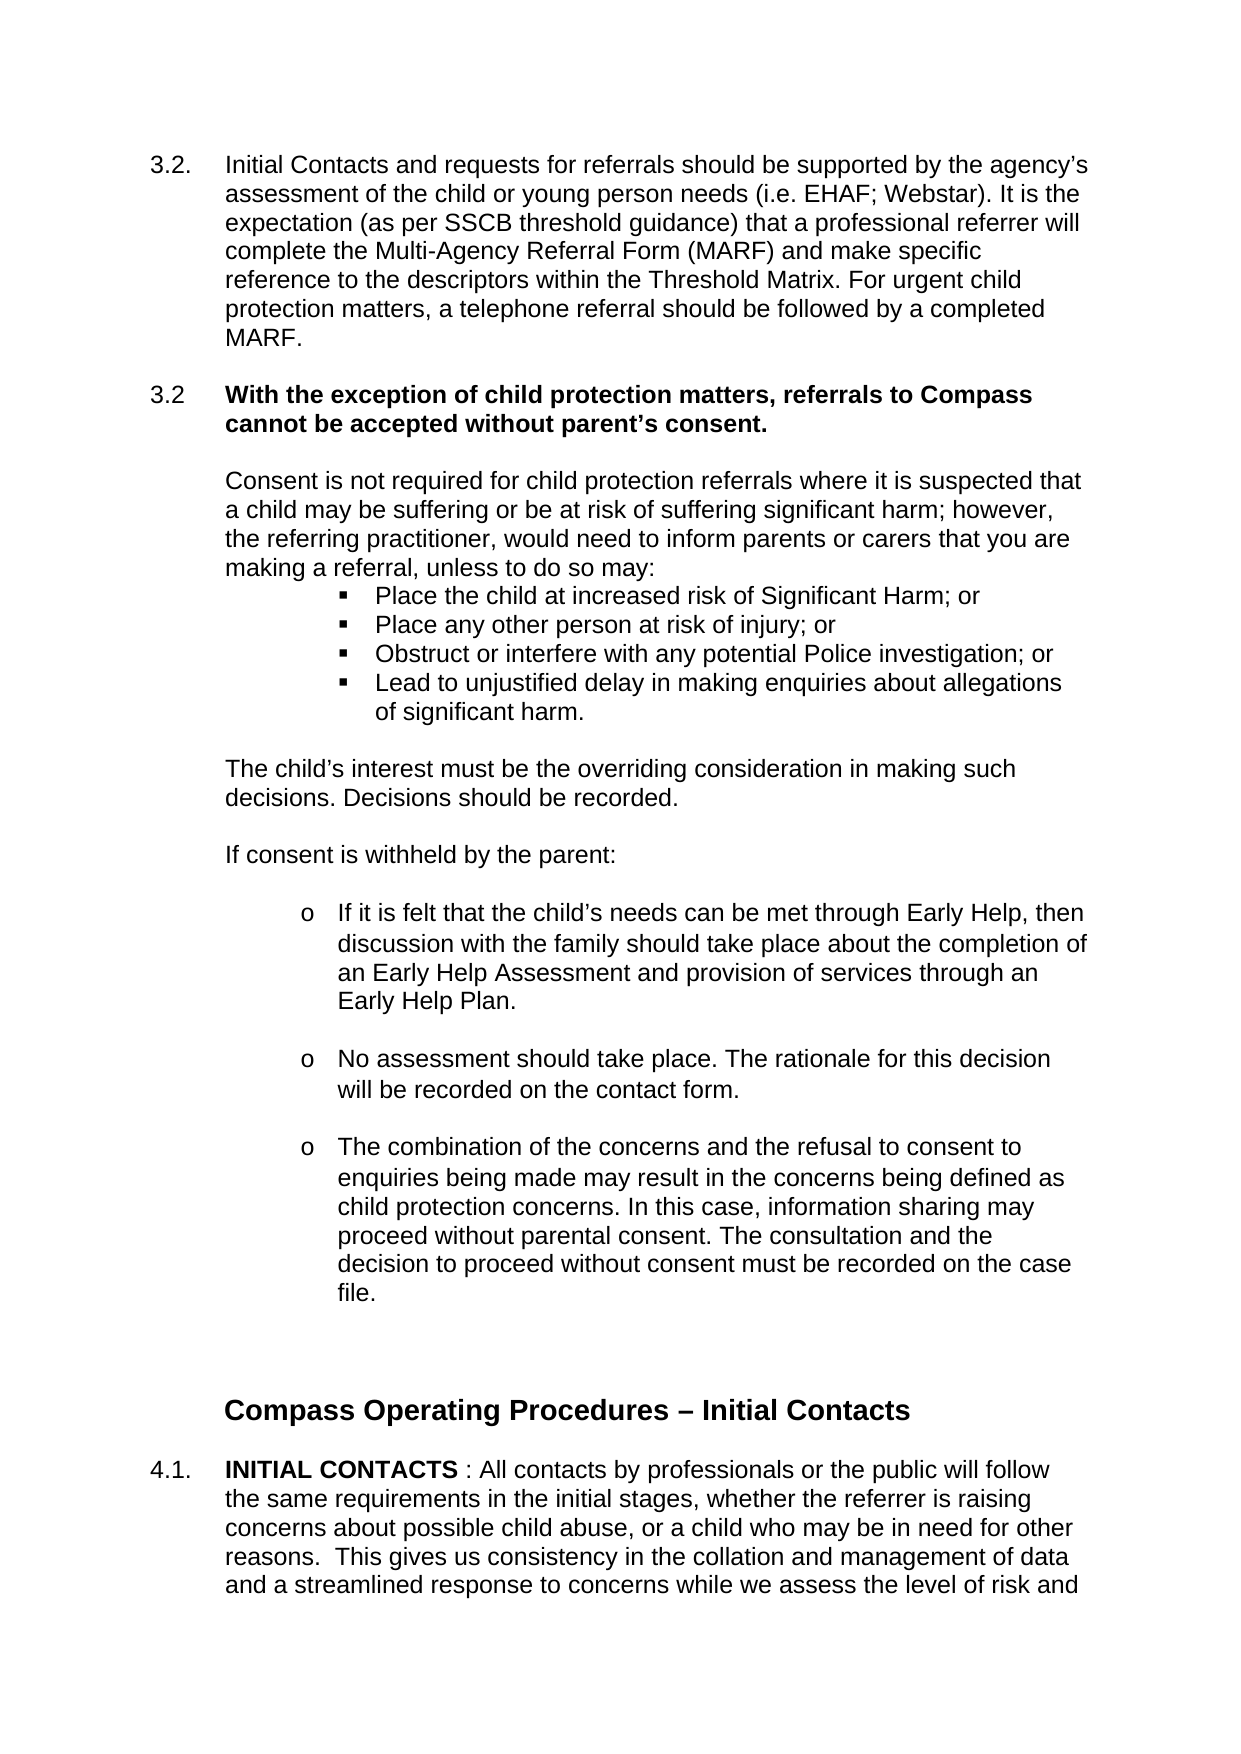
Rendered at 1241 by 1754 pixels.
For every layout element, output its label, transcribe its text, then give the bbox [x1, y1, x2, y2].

text 3.2. Initial Contacts and requests for referrals should be supported by the agency’s assessment of the child or young person needs (i.e. EHAF; Webstar). It is the expectation (as per SSCB threshold guidance) that a professional referrer will complete the Multi-Agency Referral Form (MARF) and make specific reference to the descriptors within the Threshold Matrix. For urgent child protection matters, a telephone referral should be followed by a completed MARF. [150, 150, 1090, 351]
list If it is felt that the child’s needs can be met through Early Help, then discussion with the family should take place about the completion of an Early Help Assessment and provision of services through an Early Help Plan. [300, 898, 1090, 1015]
text The child’s interest must be the overriding consideration in making such decisions. Decisions should be recorded. [225, 754, 1090, 812]
text Consent is not required for child protection referrals where it is suspected that a child may be suffering or be at risk of suffering significant harm; however, the referring practitioner, would need to inform parents or carers that you are making a referral, unless to do so may: [225, 466, 1090, 581]
list Lead to unjustified delay in making enquiries about allegations of significant harm. [337, 668, 1090, 725]
list The combination of the concerns and the refusal to consent to enquiries being made may result in the concerns being defined as child protection concerns. In this case, information sharing may proceed without parental consent. The consultation and the decision to proceed without consent must be recorded on the case file. [300, 1132, 1090, 1307]
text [150, 1456, 1090, 1599]
list Obstruct or interfere with any potential Police investigation; or [337, 639, 1090, 668]
list Place the child at increased risk of Significant Harm; or [337, 581, 1090, 610]
list No assessment should take place. The rationale for this decision will be recorded on the contact form. [300, 1044, 1090, 1103]
subtitle Compass Operating Procedures – Initial Contacts [150, 1393, 1090, 1427]
text 3.2 With the exception of child protection matters, referrals to Compass cannot be accepted without parent’s consent. [150, 380, 1090, 437]
list Place any other person at risk of injury; or [337, 610, 1090, 639]
text If consent is withheld by the parent: [225, 840, 1090, 869]
